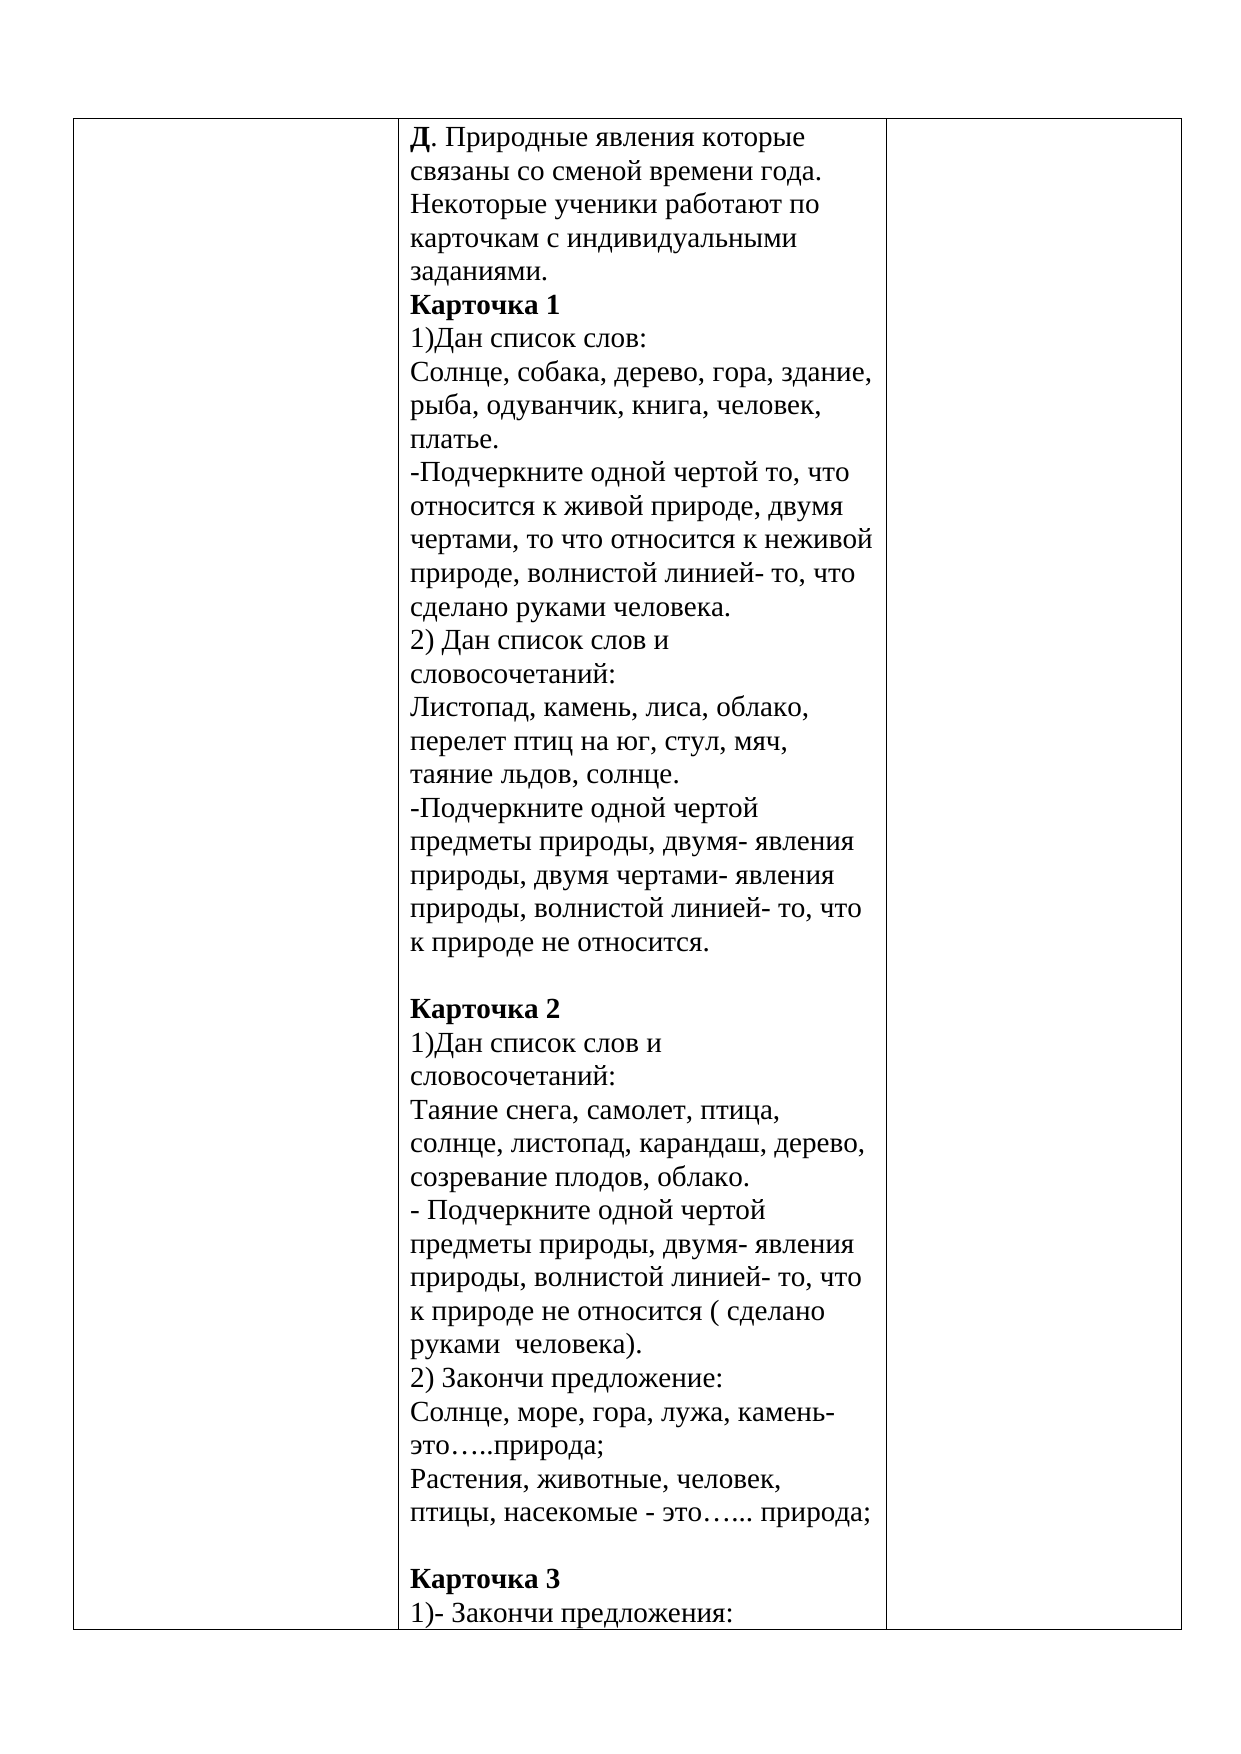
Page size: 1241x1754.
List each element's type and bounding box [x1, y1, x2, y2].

table_cell [399, 119, 886, 1628]
table_cell [74, 119, 398, 1628]
table_cell [887, 119, 1181, 1628]
